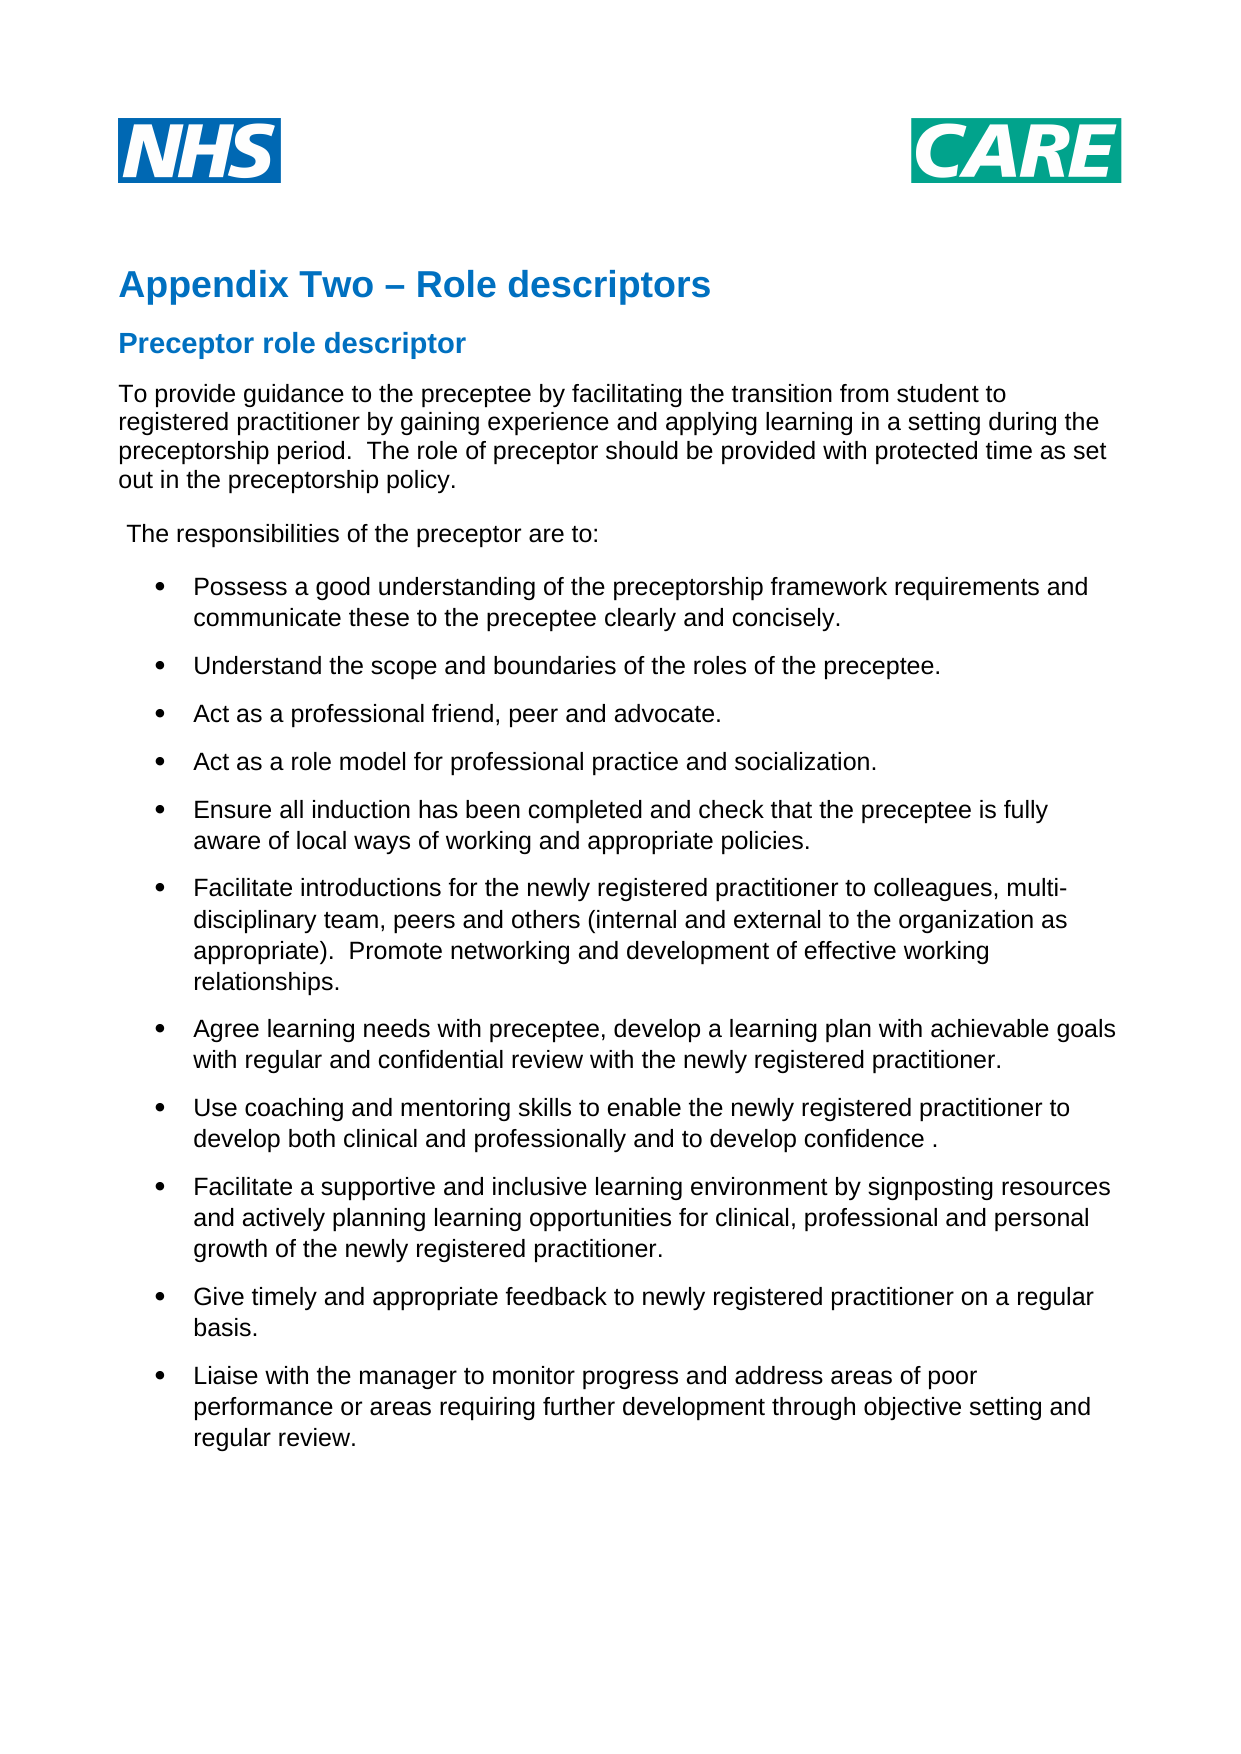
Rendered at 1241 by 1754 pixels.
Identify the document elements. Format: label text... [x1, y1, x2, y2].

list Liaise with the manager to monitor progress and address areas of poor performance or areas requiring further development through objective setting and regular review. [156, 1361, 1122, 1452]
list Facilitate introductions for the newly registered practitioner to colleagues, multi-disciplinary team, peers and others (internal and external to the organization as appropriate). Promote networking and development of effective working relationships. [156, 873, 1122, 995]
text Appendix Two – Role descriptors [118, 262, 1122, 306]
list Use coaching and mentoring skills to enable the newly registered practitioner to develop both clinical and professionally and to develop confidence . [156, 1093, 1122, 1153]
list Agree learning needs with preceptee, develop a learning plan with achievable goals with regular and confidential review with the newly registered practitioner. [156, 1014, 1122, 1074]
list Ensure all induction has been completed and check that the preceptee is fully aware of local ways of working and appropriate policies. [156, 794, 1122, 854]
text To provide guidance to the preceptee by facilitating the transition from student to registered practitioner by gaining experience and applying learning in a setting during the preceptorship period. The role of preceptor should be provided with protected time as set out in the preceptorship policy. [118, 378, 1122, 493]
list Give timely and appropriate feedback to newly registered practitioner on a regular basis. [156, 1282, 1122, 1342]
list Act as a role model for professional practice and socialization. [156, 747, 1122, 776]
list Understand the scope and boundaries of the roles of the preceptee. [156, 651, 1122, 680]
list Facilitate a supportive and inclusive learning environment by signposting resources and actively planning learning opportunities for clinical, professional and personal growth of the newly registered practitioner. [156, 1172, 1122, 1263]
list Act as a professional friend, peer and advocate. [156, 699, 1122, 728]
picture [911, 118, 1122, 183]
text The responsibilities of the preceptor are to: [126, 518, 1122, 547]
list Possess a good understanding of the preceptorship framework requirements and communicate these to the preceptee clearly and concisely. [156, 572, 1122, 632]
picture [118, 118, 281, 183]
subtitle Preceptor role descriptor [118, 326, 1122, 359]
